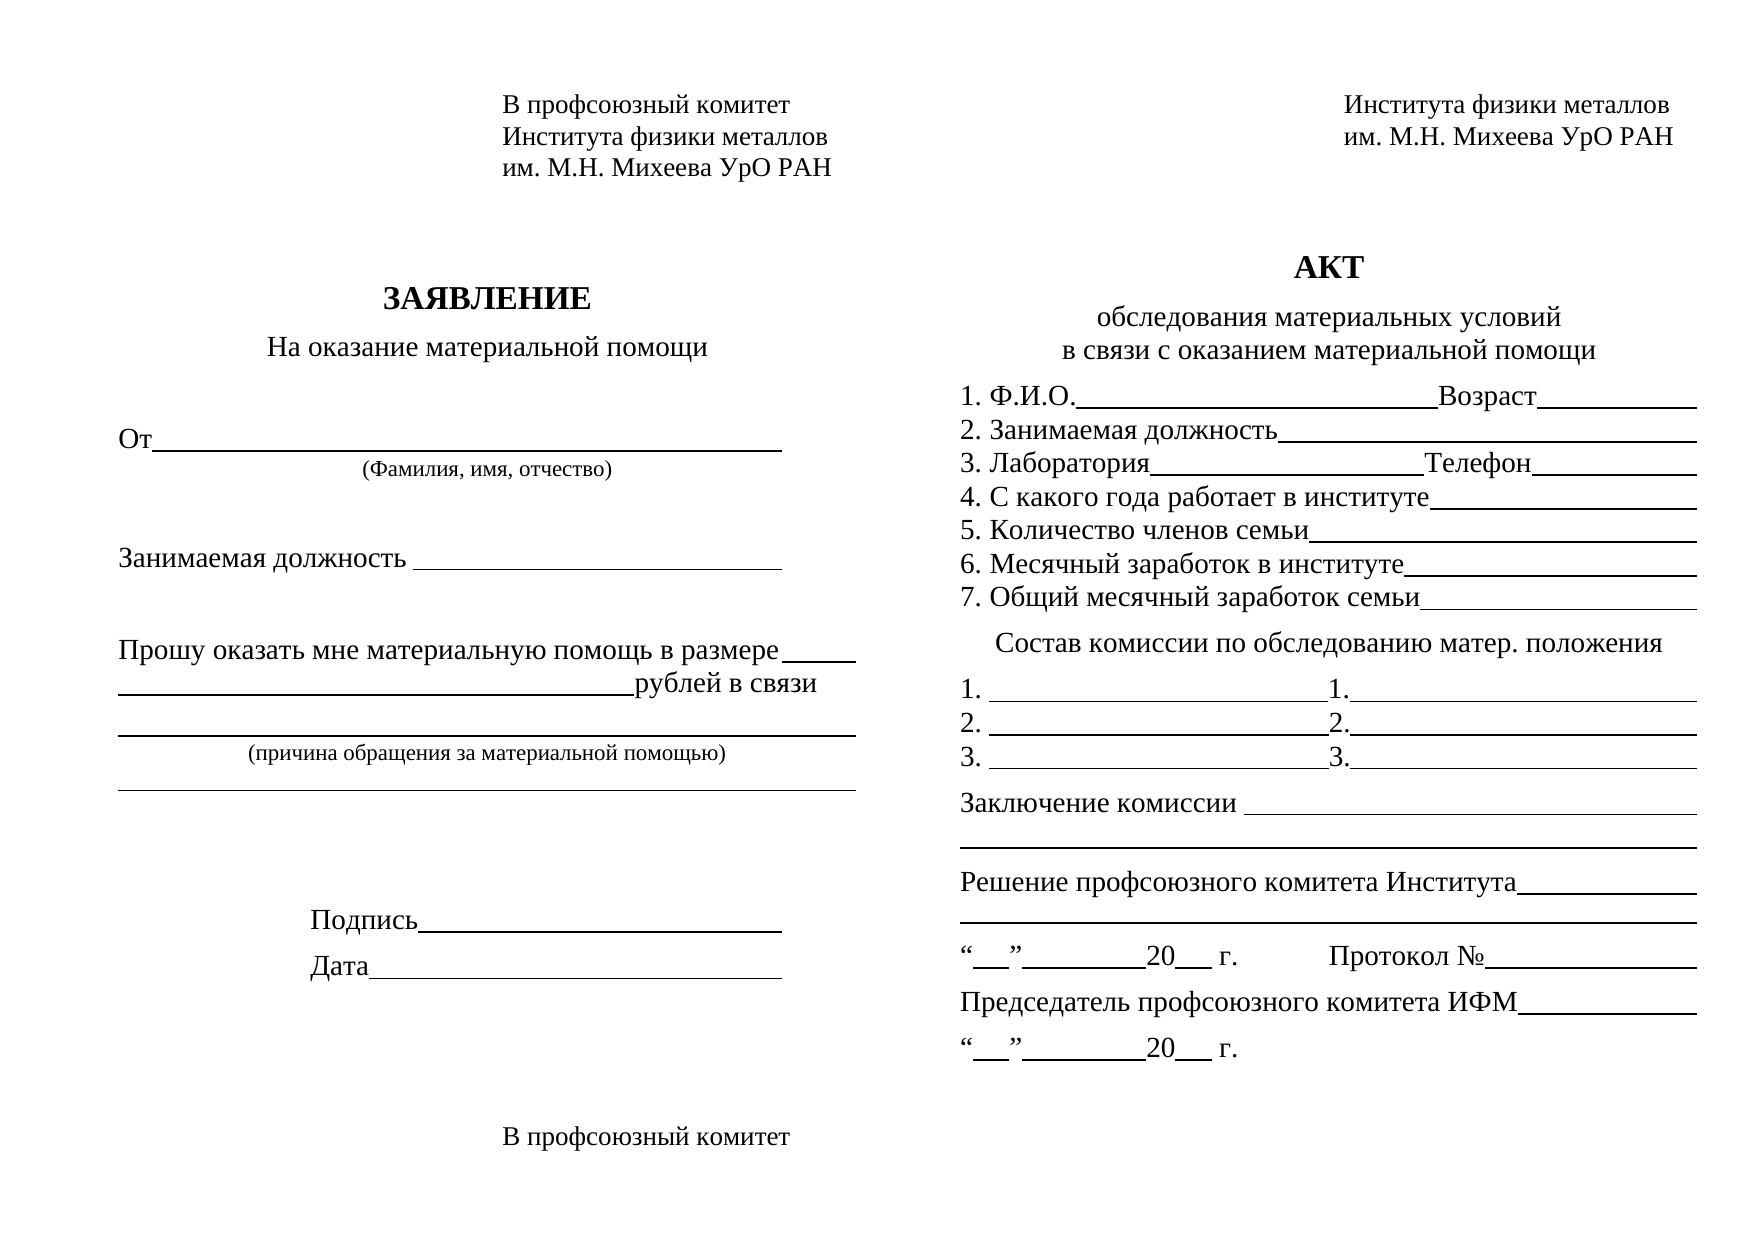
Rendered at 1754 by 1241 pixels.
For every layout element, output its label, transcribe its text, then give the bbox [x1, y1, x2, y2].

list 2. [960, 705, 1698, 739]
text В профсоюзный комитет [502, 1120, 856, 1151]
text Состав комиссии по обследованию матер. положения [960, 626, 1698, 659]
text в связи с оказанием материальной помощи [960, 332, 1698, 366]
list Общий месячный заработок семьи [960, 579, 1698, 613]
text На оказание материальной помощи [118, 329, 856, 363]
text Института физики металлов [502, 120, 856, 151]
text Подпись [310, 902, 856, 936]
list С какого года работает в институте [960, 479, 1698, 512]
text Решение профсоюзного комитета Института [960, 864, 1698, 898]
text обследования материальных условий [960, 299, 1698, 332]
text Института физики металлов [1344, 89, 1698, 120]
text Прошу оказать мне материальную помощь в размере рублей в связи [118, 632, 856, 699]
list 3. [960, 739, 1698, 772]
text (Фамилия, имя, отчество) [118, 455, 856, 481]
text В профсоюзный комитет [502, 89, 856, 120]
text им. М.Н. Михеева УрО РАН [1344, 120, 1698, 151]
text От [118, 421, 856, 455]
text Председатель профсоюзного комитета ИФМ [960, 984, 1698, 1018]
list Занимаемая должность [960, 412, 1698, 445]
list Количество членов семьи [960, 512, 1698, 546]
text “ ” 20 г. Протокол № [960, 938, 1698, 972]
text Занимаемая должность [118, 540, 856, 573]
list Ф.И.О. Возраст [960, 378, 1698, 412]
text (причина обращения за материальной помощью) [118, 739, 856, 766]
list Лаборатория Телефон [960, 445, 1698, 479]
text Дата [310, 948, 856, 1016]
text Заключение комиссии [960, 785, 1698, 852]
text им. М.Н. Михеева УрО РАН [502, 151, 856, 182]
list Месячный заработок в институте [960, 546, 1698, 579]
text АКТ [960, 248, 1698, 286]
text ЗАЯВЛЕНИЕ [118, 278, 856, 317]
list 1. [960, 672, 1698, 705]
text “ ” 20 г. [960, 1030, 1698, 1064]
